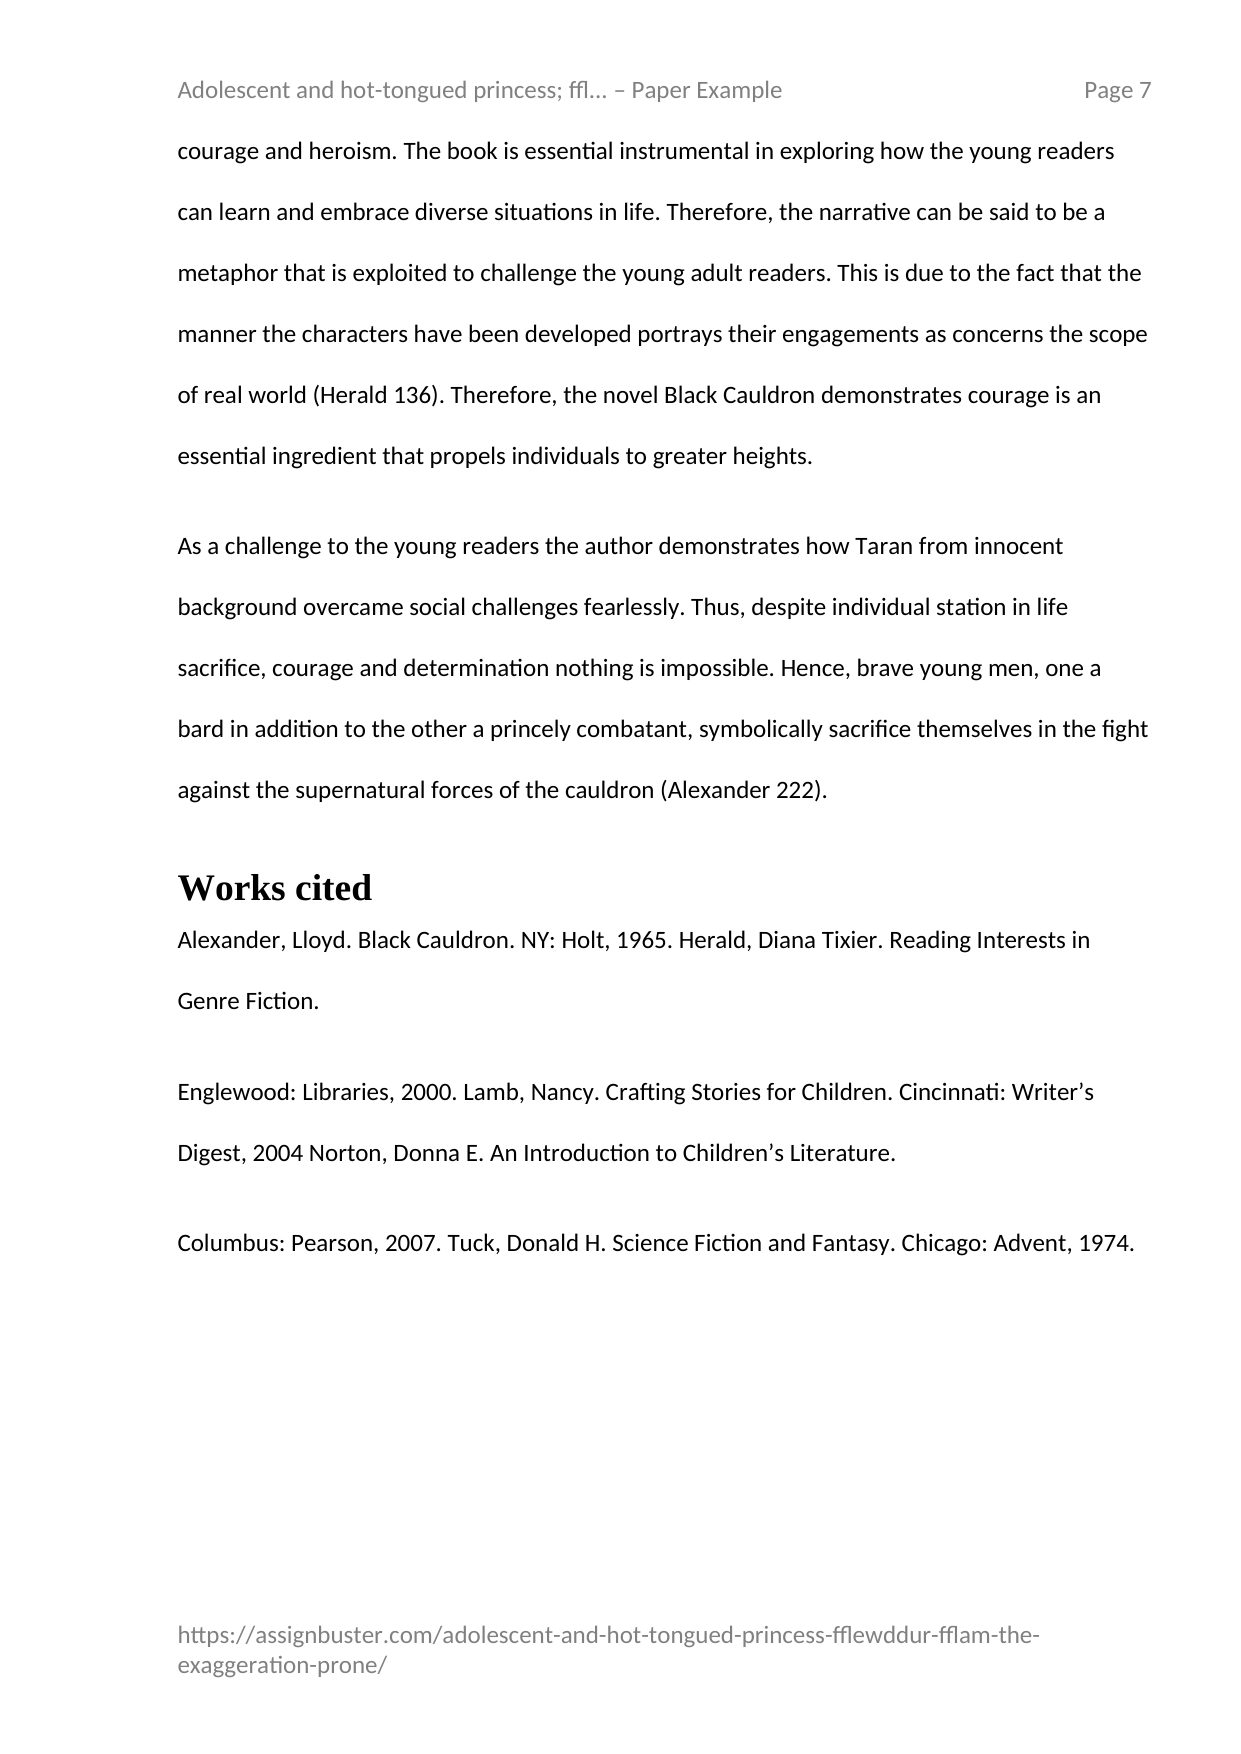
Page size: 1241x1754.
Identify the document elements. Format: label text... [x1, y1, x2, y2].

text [177, 135, 1152, 471]
subtitle Works cited [177, 865, 1152, 908]
text Englewood: Libraries, 2000. Lamb, Nancy. Crafting Stories for Children. Cincinnati: Writer’s Digest, 2004 Norton, Donna E. An Introduction to Children’s Literature. [177, 1076, 1152, 1167]
text As a challenge to the young readers the author demonstrates how Taran from innocent background overcame social challenges fearlessly. Thus, despite individual station in life sacrifice, courage and determination nothing is impossible. Hence, brave young men, one a bard in addition to the other a princely combatant, symbolically sacrifice themselves in the fight against the supernatural forces of the cauldron (Alexander 222). [177, 531, 1152, 805]
text Alexander, Lloyd. Black Cauldron. NY: Holt, 1965. Herald, Diana Tixier. Reading Interests in Genre Fiction. [177, 924, 1152, 1016]
text Columbus: Pearson, 2007. Tuck, Donald H. Science Fiction and Fantasy. Chicago: Advent, 1974. [177, 1227, 1152, 1258]
